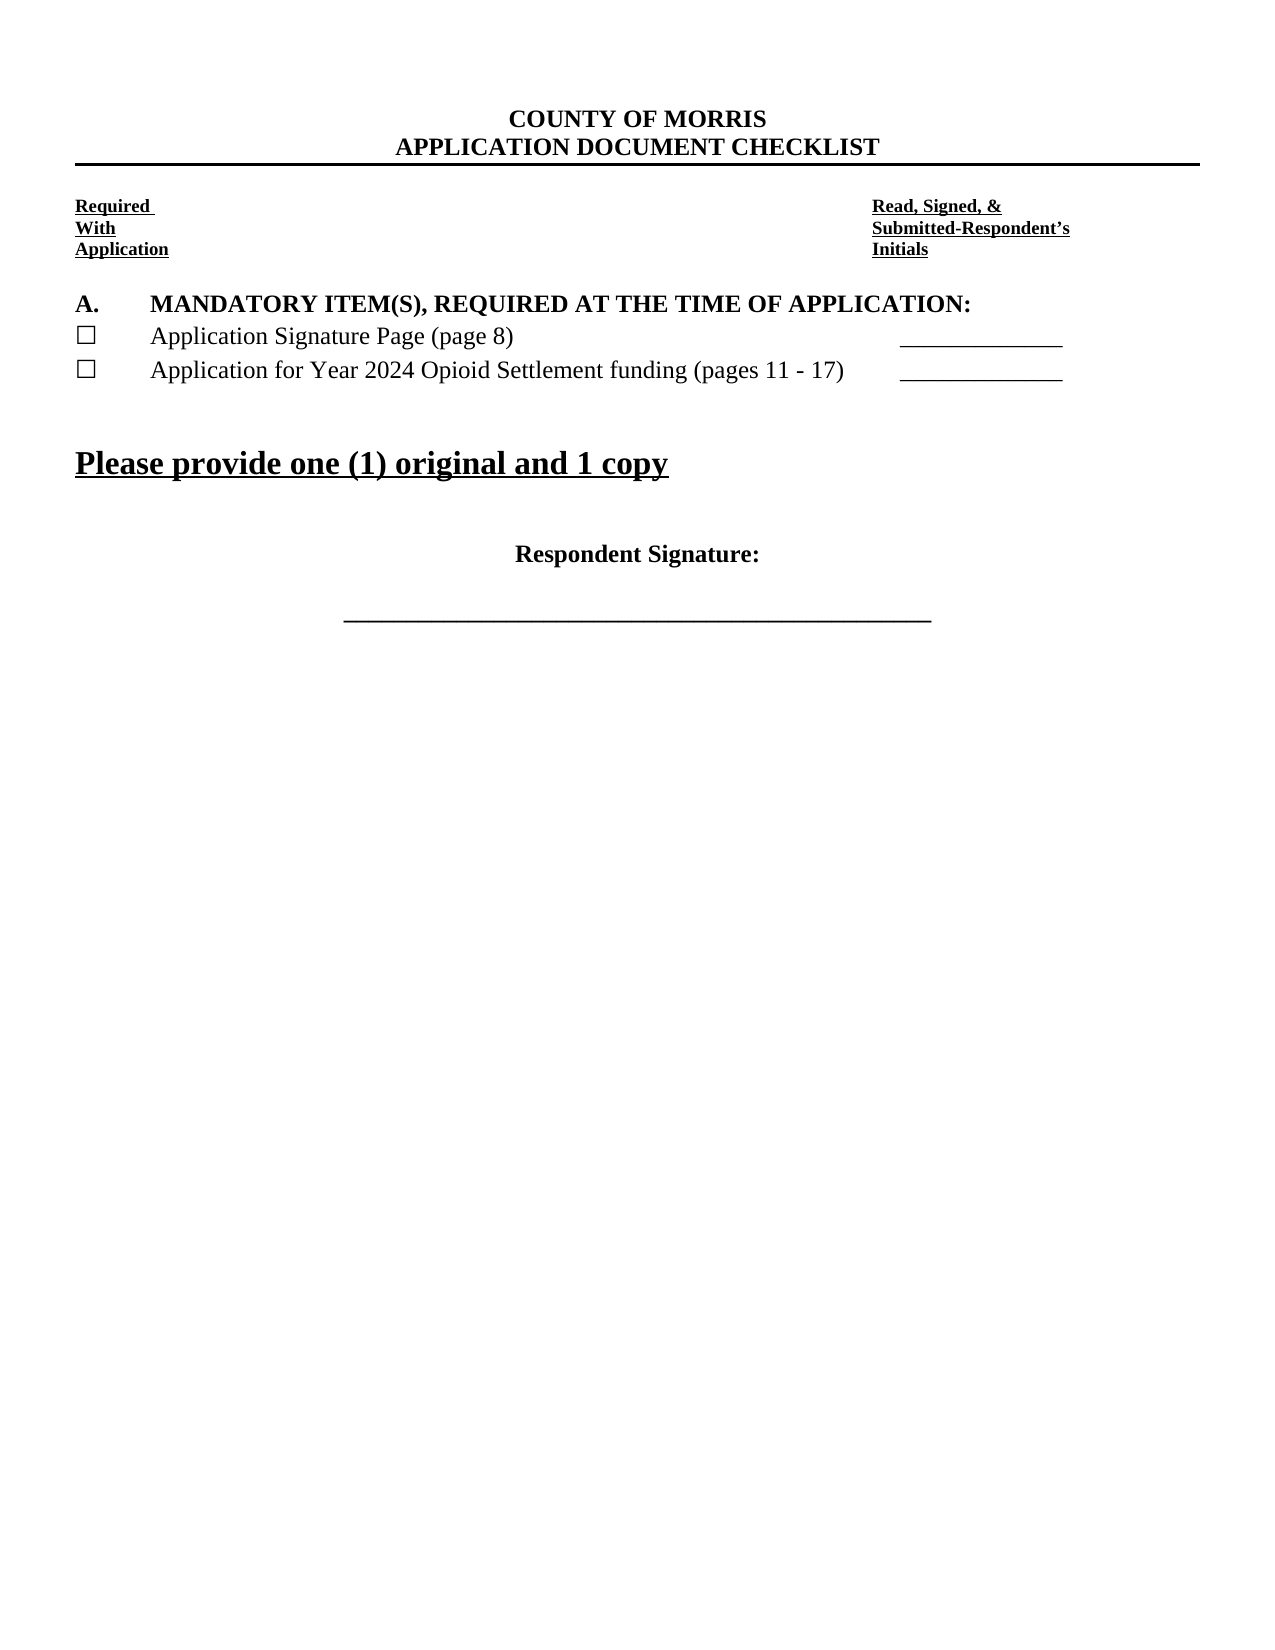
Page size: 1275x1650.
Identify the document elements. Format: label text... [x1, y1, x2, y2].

text Required Read, Signed, & [75, 195, 1200, 217]
text A. MANDATORY ITEM(S), REQUIRED AT THE TIME OF APPLICATION: [75, 289, 1200, 317]
text COUNTY OF MORRIS [75, 104, 1200, 132]
text APPLICATION DOCUMENT CHECKLIST [75, 132, 1200, 163]
text Application Initials [75, 238, 1200, 260]
text Respondent Signature: [75, 539, 1200, 568]
text _______________________________________________ [75, 596, 1200, 625]
text Application for Year 2024 Opioid Settlement funding (pages 11 - 17) _____________ [75, 351, 1200, 386]
text With Submitted-Respondent’s [75, 217, 1200, 238]
text Application Signature Page (page 8) _____________ [75, 317, 1200, 351]
text Please provide one (1) original and 1 copy [75, 443, 1200, 481]
